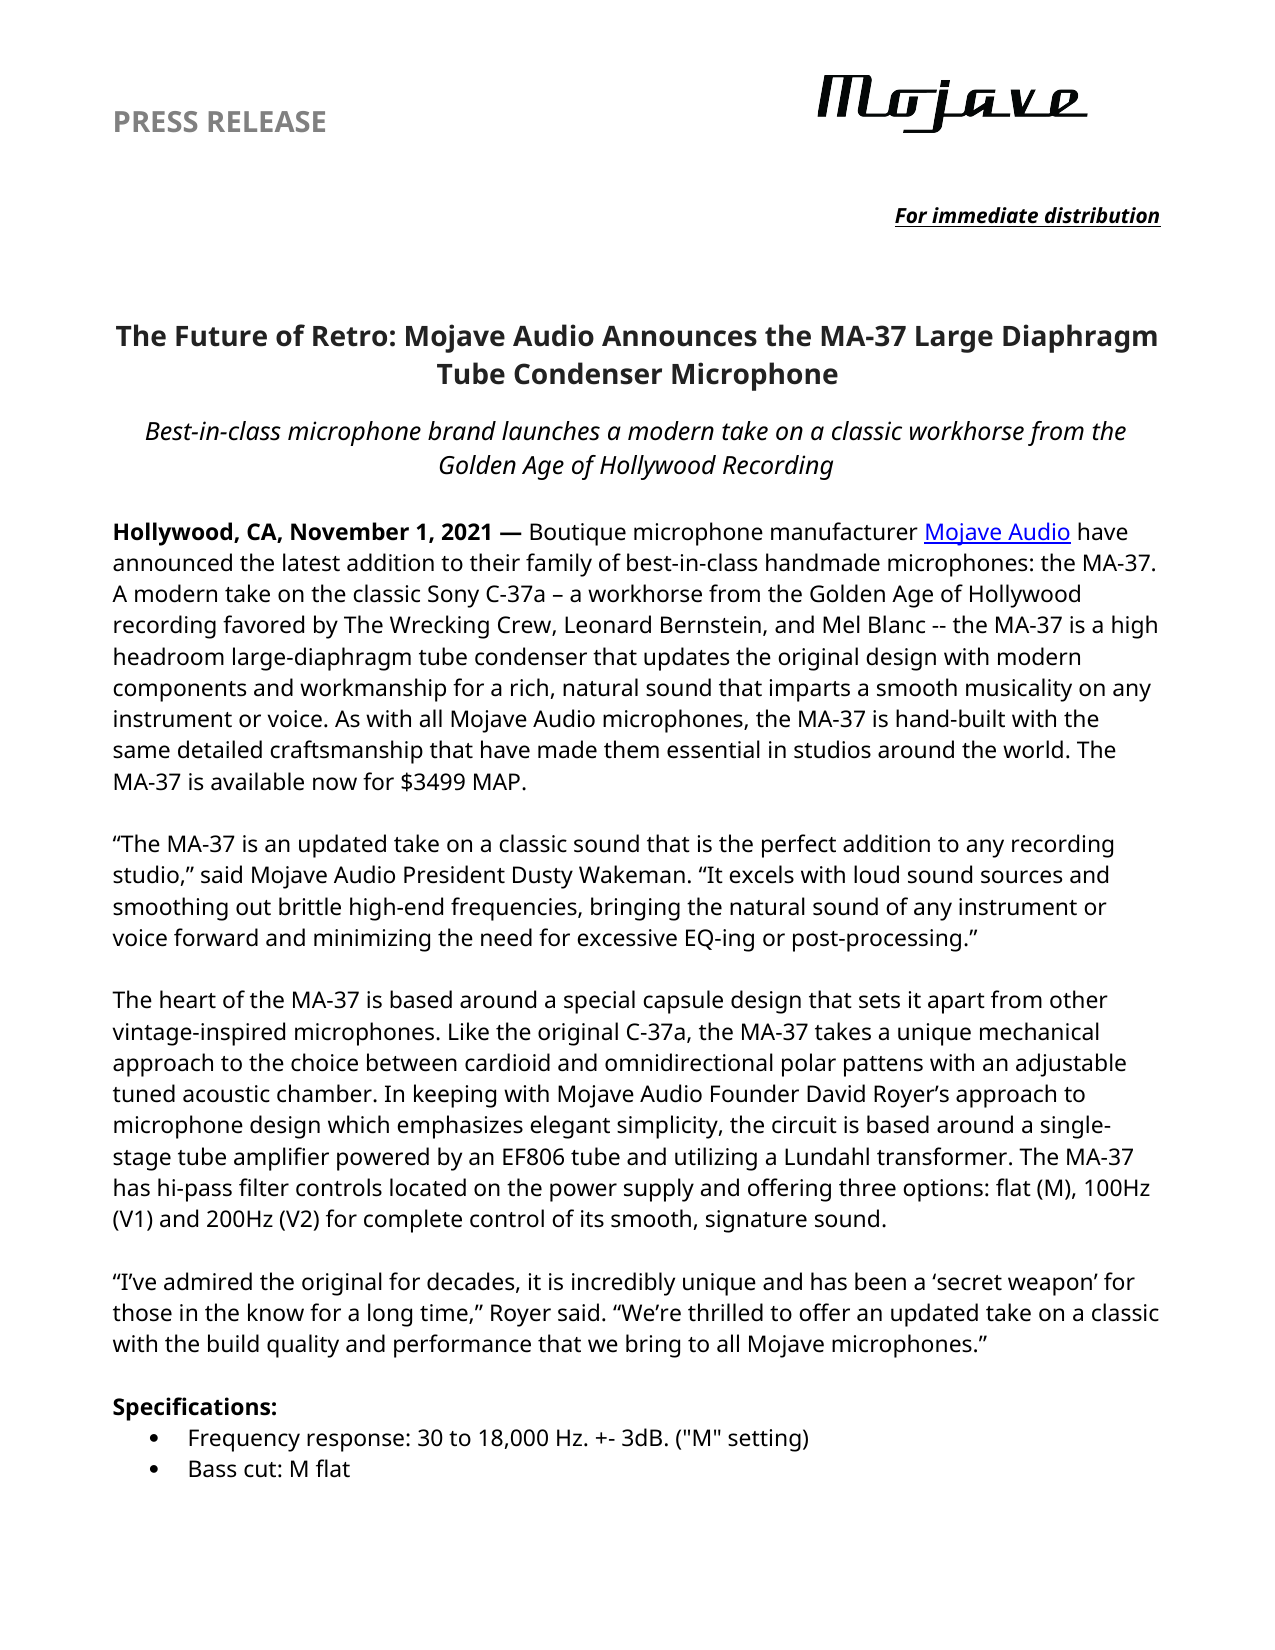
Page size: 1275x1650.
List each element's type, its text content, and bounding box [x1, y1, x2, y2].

picture [817, 75, 1088, 133]
text For immediate distribution [112, 201, 1162, 230]
text “I’ve admired the original for decades, it is incredibly unique and has been a ‘secret weapon’ for those in the know for a long time,” Royer said. “We’re thrilled to offer an updated take on a classic with the build quality and performance that we bring to all Mojave microphones.” [112, 1266, 1162, 1359]
text “The MA-37 is an updated take on a classic sound that is the perfect addition to any recording studio,” said Mojave Audio President Dusty Wakeman. “It excels with loud sound sources and smoothing out brittle high-end frequencies, bringing the natural sound of any instrument or voice forward and minimizing the need for excessive EQ-ing or post-processing.” [112, 828, 1162, 953]
list Frequency response: 30 to 18,000 Hz. +- 3dB. ("M" setting) [150, 1422, 1162, 1453]
text Specifications: [112, 1391, 1162, 1422]
text The Future of Retro: Mojave Audio Announces the MA-37 Large Diaphragm Tube Condenser Microphone [112, 316, 1162, 393]
text The heart of the MA-37 is based around a special capsule design that sets it apart from other vintage-inspired microphones. Like the original C-37a, the MA-37 takes a unique mechanical approach to the choice between cardioid and omnidirectional polar pattens with an adjustable tuned acoustic chamber. In keeping with Mojave Audio Founder David Royer’s approach to microphone design which emphasizes elegant simplicity, the circuit is based around a single-stage tube amplifier powered by an EF806 tube and utilizing a Lundahl transformer. The MA-37 has hi-pass filter controls located on the power supply and offering three options: flat (M), 100Hz (V1) and 200Hz (V2) for complete control of its smooth, signature sound. [112, 984, 1162, 1234]
text Hollywood, CA, November 1, 2021 — Boutique microphone manufacturer Mojave Audio have announced the latest addition to their family of best-in-class handmade microphones: the MA-37. A modern take on the classic Sony C-37a – a workhorse from the Golden Age of Hollywood recording favored by The Wrecking Crew, Leonard Bernstein, and Mel Blanc -- the MA-37 is a high headroom large-diaphragm tube condenser that updates the original design with modern components and workmanship for a rich, natural sound that imparts a smooth musicality on any instrument or voice. As with all Mojave Audio microphones, the MA-37 is hand-built with the same detailed craftsmanship that have made them essential in studios around the world. The MA-37 is available now for $3499 MAP. [112, 516, 1162, 797]
list Bass cut: M flat [150, 1453, 1162, 1484]
text Best-in-class microphone brand launches a modern take on a classic workhorse from the Golden Age of Hollywood Recording [112, 413, 1162, 482]
